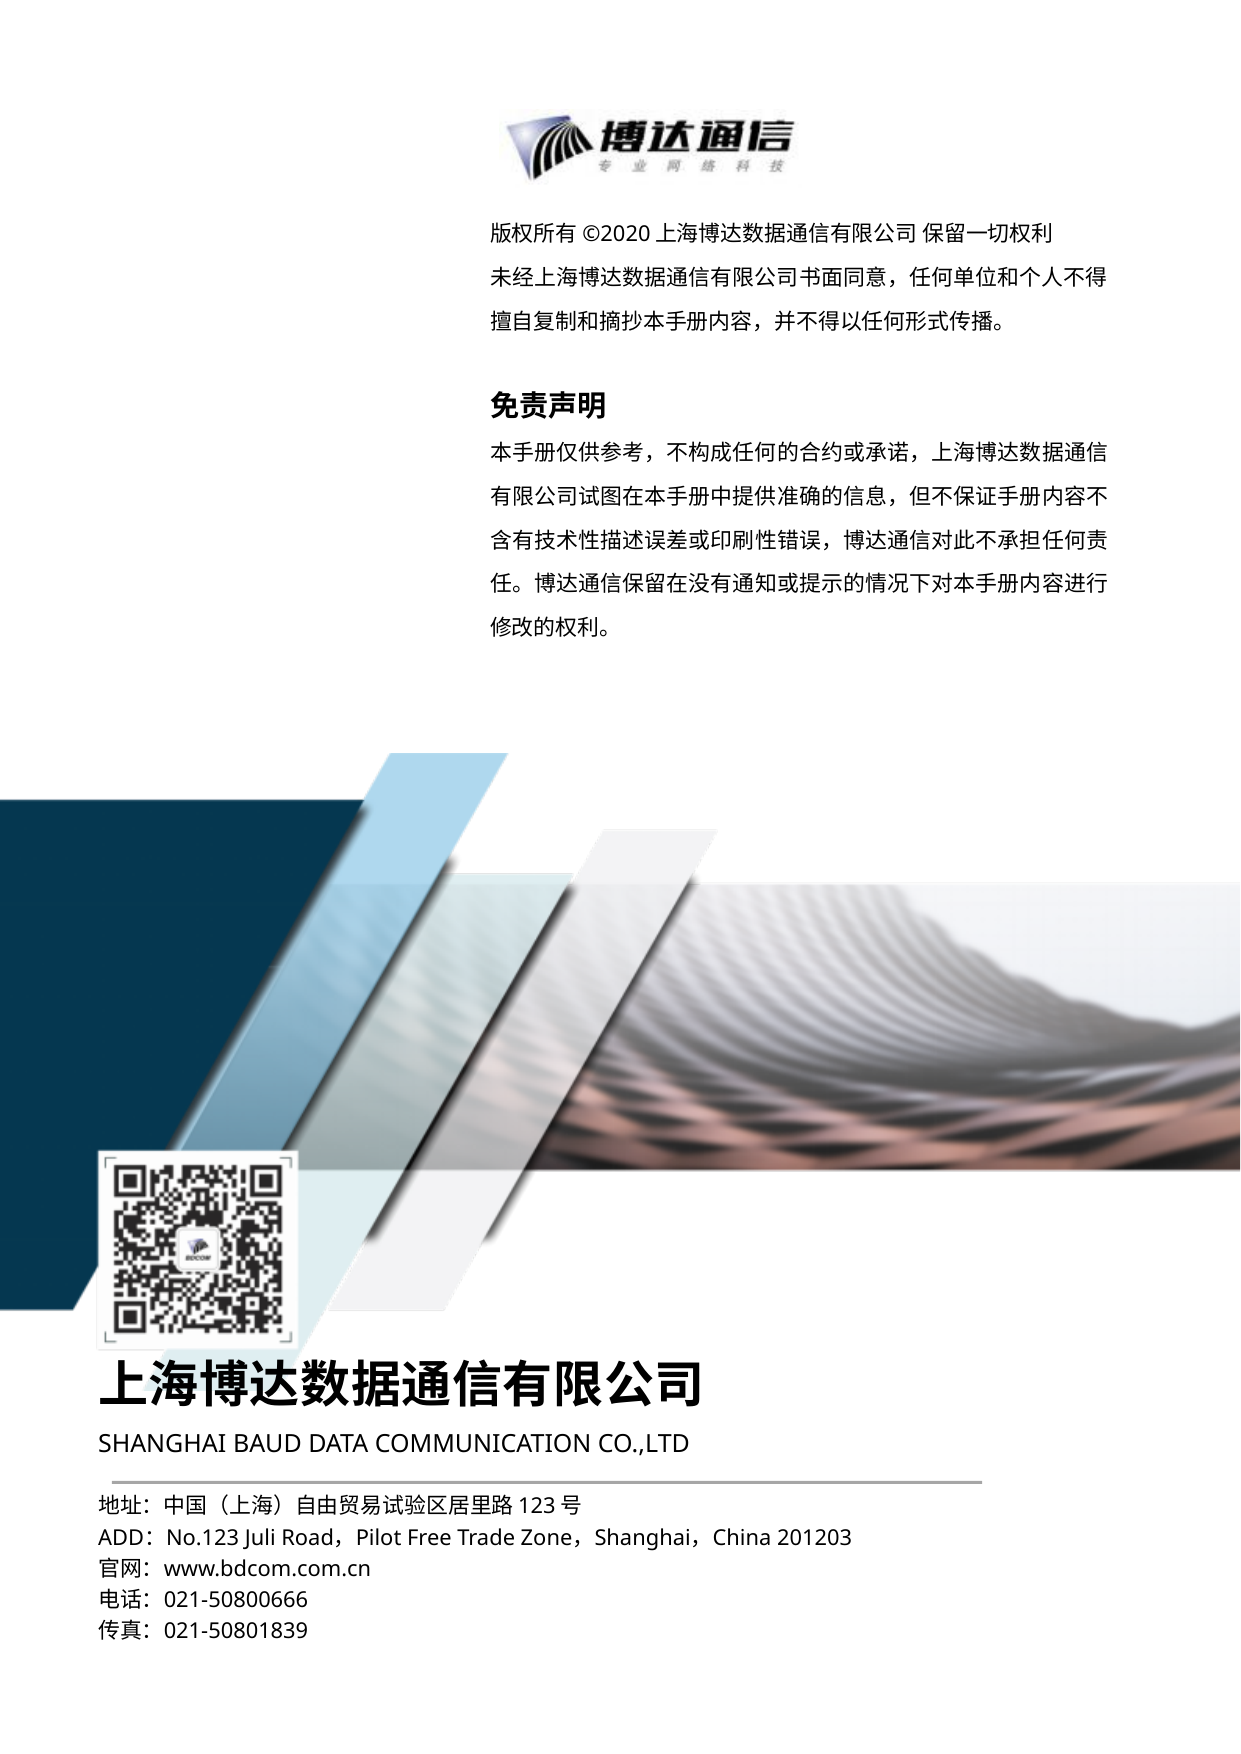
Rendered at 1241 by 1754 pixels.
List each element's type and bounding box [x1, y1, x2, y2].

picture [581, 1375, 592, 1379]
picture [581, 1367, 592, 1371]
picture [277, 1384, 286, 1391]
picture [499, 109, 802, 188]
picture [334, 1374, 339, 1385]
picture [667, 1386, 679, 1391]
picture [0, 753, 1241, 1391]
picture [562, 1367, 568, 1391]
picture [376, 1367, 392, 1371]
picture [520, 1380, 538, 1384]
